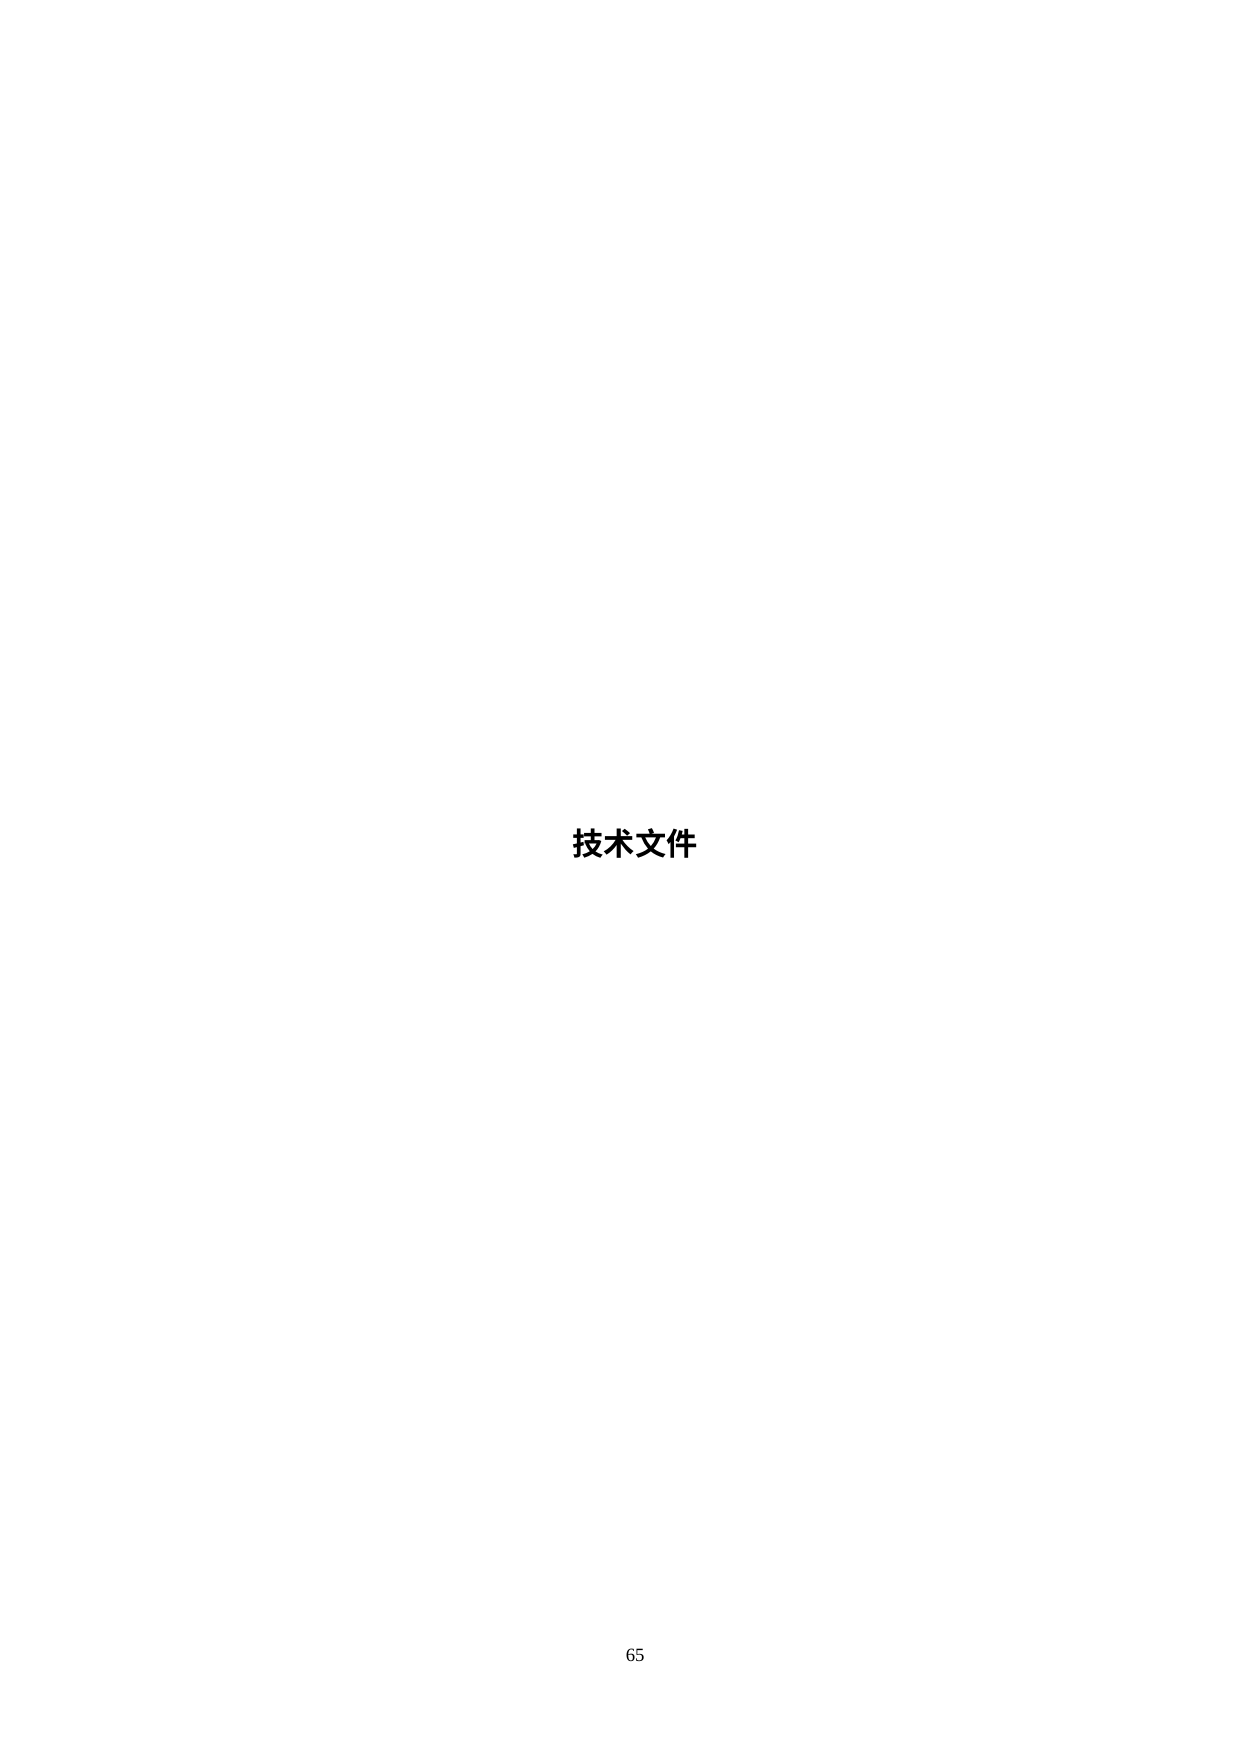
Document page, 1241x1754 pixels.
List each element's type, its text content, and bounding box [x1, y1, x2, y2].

subtitle 技术文件 [148, 819, 1122, 864]
